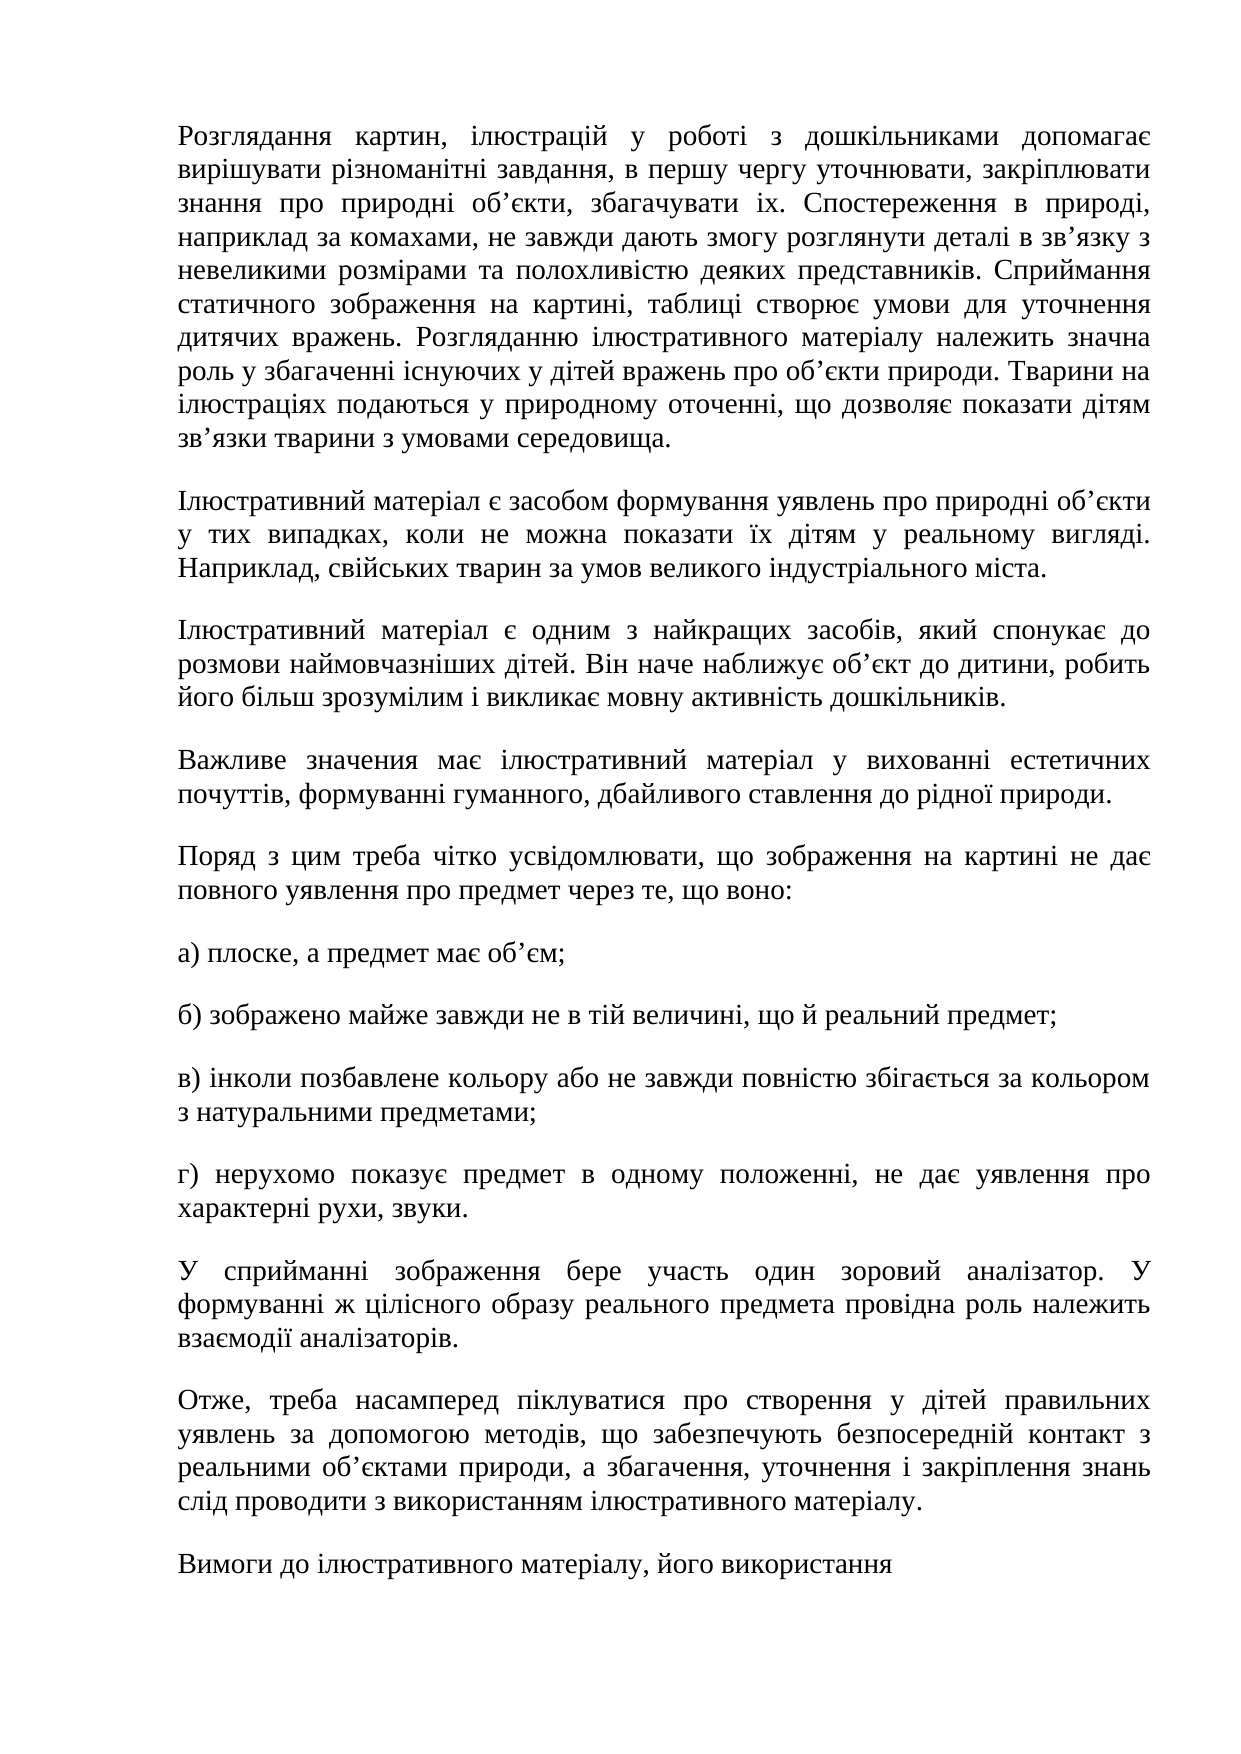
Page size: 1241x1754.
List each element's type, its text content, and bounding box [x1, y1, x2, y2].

text Поряд з цим треба чiтко усвiдомлювати, що зображення на картинi не дає повного уявлення про предмет через те, що воно: [177, 838, 1152, 906]
text а) плоске, а предмет має об’єм; [177, 935, 1152, 968]
text Iлюстративний матерiал є засобом формування уявлень про природнi об’єкти у тих випадках, коли не можна показати їх дiтям у реальному виглядi. Наприклад, свiйських тварин за умов великого iндустрiального мiста. [177, 483, 1152, 583]
text Iлюстративний матерiал є одним з найкращих засобiв, який спонукає до розмови наймовчазнiших дiтей. Вiн наче наближує об’єкт до дитини, робить його бiльш зрозумiлим i викликає мовну активнiсть дошкiльникiв. [177, 612, 1152, 713]
text Важливе значения має iлюстративний матерiал у вихованнi естетичних почуттiв, формуваннi гуманного, дбайливого ставлення до рiдної природи. [177, 742, 1152, 809]
text б) зображено майже завжди не в тiй величинi, що й реальний предмет; [177, 997, 1152, 1031]
text г) нерухомо показує предмет в одному положеннi, не дає уявлення про характернi рухи, звуки. [177, 1156, 1152, 1223]
text Отже, треба насамперед пiклуватися про створення у дiтей правильних уявлень за допомогою методiв, що забезпечують безпосереднiй контакт з реальними об’єктами природи, а збагачення, уточнення i закріплення знань слiд проводити з використанням iлюстративного матерiалу. [177, 1382, 1152, 1517]
text У сприйманнi зображення бере участь один зоровий аналiзатор. У формуваннi ж цiлiсного образу реального предмета провiдна роль належить взаємодiї аналiзаторiв. [177, 1253, 1152, 1353]
text в) iнколи позбавлене кольору або не завжди повнiстю збiгається за кольором з натуральними предметами; [177, 1060, 1152, 1127]
text Розглядання картин, iлюстрацiй у роботi з дошкiльниками допомагає вирiшувати рiзноманiтнi завдання, в першу чергу уточнювати, закрiплювати знання про природнi об’єкти, збагачувати iх. Спостереження в природi, наприклад за комахами, не завжди дають змогу розглянути деталi в зв’язку з невеликими розмiрами та полохливiстю деяких представникiв. Сприймання статичного зображення на картинi, таблицi створює умови для уточнення дитячих вражень. Розгляданню iлюстративного матерiалу належить значна роль у збагаченнi iснуючих у дiтей вражень про об’єкти природи. Тварини на iлюстрацiях подаються у природному оточеннi, що дозволяє показати дiтям зв’язки тварини з умовами середовища. [177, 118, 1152, 453]
text Вимоги до iлюстративного матерiалу, його використання [177, 1546, 1152, 1579]
